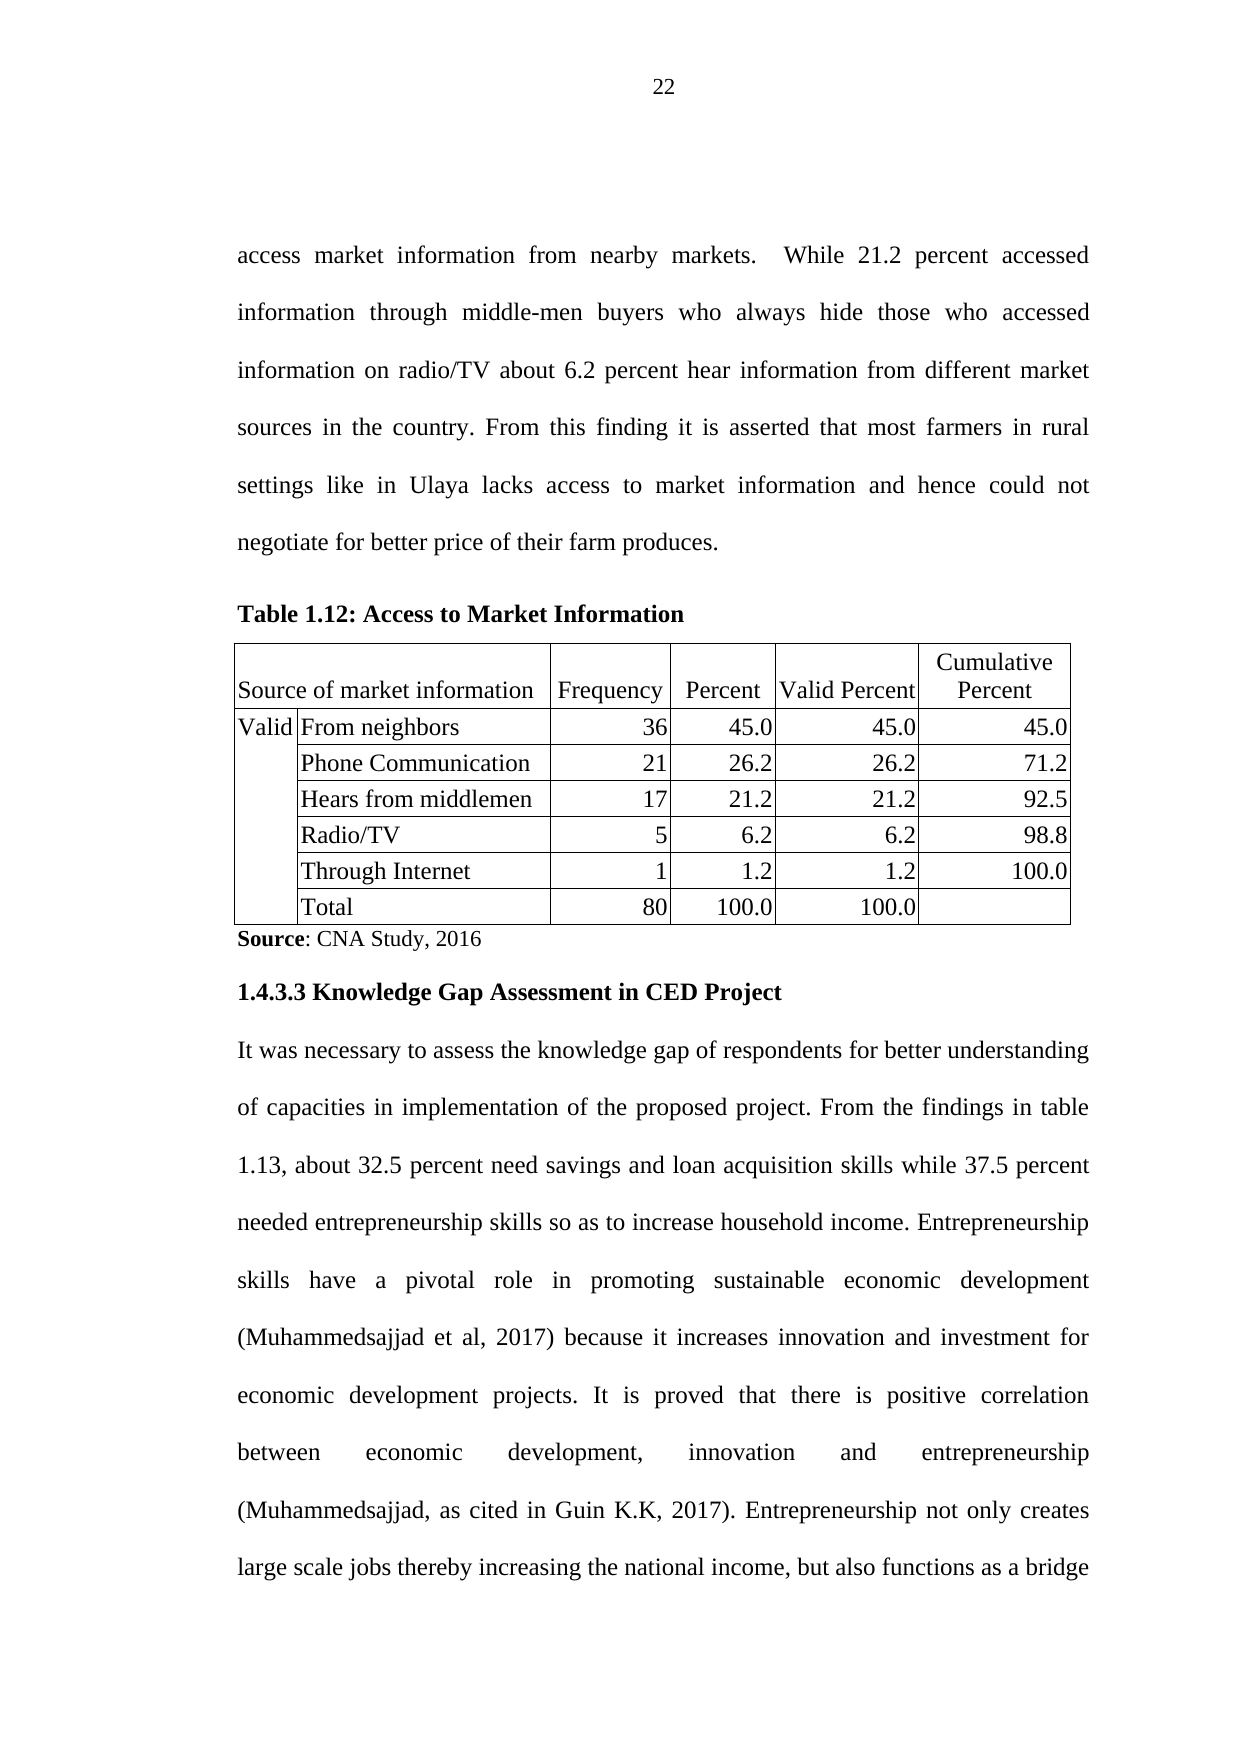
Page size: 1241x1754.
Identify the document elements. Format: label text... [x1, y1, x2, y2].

table_cell 1.2 [671, 853, 775, 888]
table_header Valid Percent [776, 644, 918, 707]
table_cell Through Internet [298, 853, 550, 888]
table_cell 100.0 [776, 889, 918, 924]
text Table 1.12: Access to Market Information [237, 599, 1090, 628]
text Source: CNA Study, 2016 [237, 925, 1090, 951]
table_cell 36 [551, 709, 670, 743]
table_cell 6.2 [671, 817, 775, 852]
table_header Cumulative Percent [919, 644, 1070, 707]
table_cell 45.0 [919, 709, 1070, 743]
table_cell 6.2 [776, 817, 918, 852]
table_header Percent [671, 644, 775, 707]
table_cell From neighbors [298, 709, 550, 743]
list Knowledge Gap Assessment in CED Project [237, 977, 1090, 1006]
table_cell 26.2 [671, 745, 775, 779]
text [237, 240, 1090, 556]
table_cell 80 [551, 889, 670, 924]
table_cell 1 [551, 853, 670, 888]
table_cell 45.0 [776, 709, 918, 743]
table_cell 5 [551, 817, 670, 852]
table_cell 92.5 [919, 781, 1070, 816]
table_cell 21.2 [776, 781, 918, 816]
table_cell 98.8 [919, 817, 1070, 852]
table_cell 100.0 [671, 889, 775, 924]
table_cell 21.2 [671, 781, 775, 816]
table_header Frequency [551, 644, 670, 707]
table_cell 1.2 [776, 853, 918, 888]
table_cell 21 [551, 745, 670, 779]
table_cell Hears from middlemen [298, 781, 550, 816]
table_cell 45.0 [671, 709, 775, 743]
table_cell 100.0 [919, 853, 1070, 888]
table_cell Valid [235, 709, 297, 924]
table_header Source of market information [235, 644, 550, 707]
table_cell [919, 889, 1070, 924]
table_cell Total [298, 889, 550, 924]
table_cell Phone Communication [298, 745, 550, 779]
table_cell 17 [551, 781, 670, 816]
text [237, 1035, 1090, 1581]
table_cell Radio/TV [298, 817, 550, 852]
table_cell 26.2 [776, 745, 918, 779]
table_cell 71.2 [919, 745, 1070, 779]
